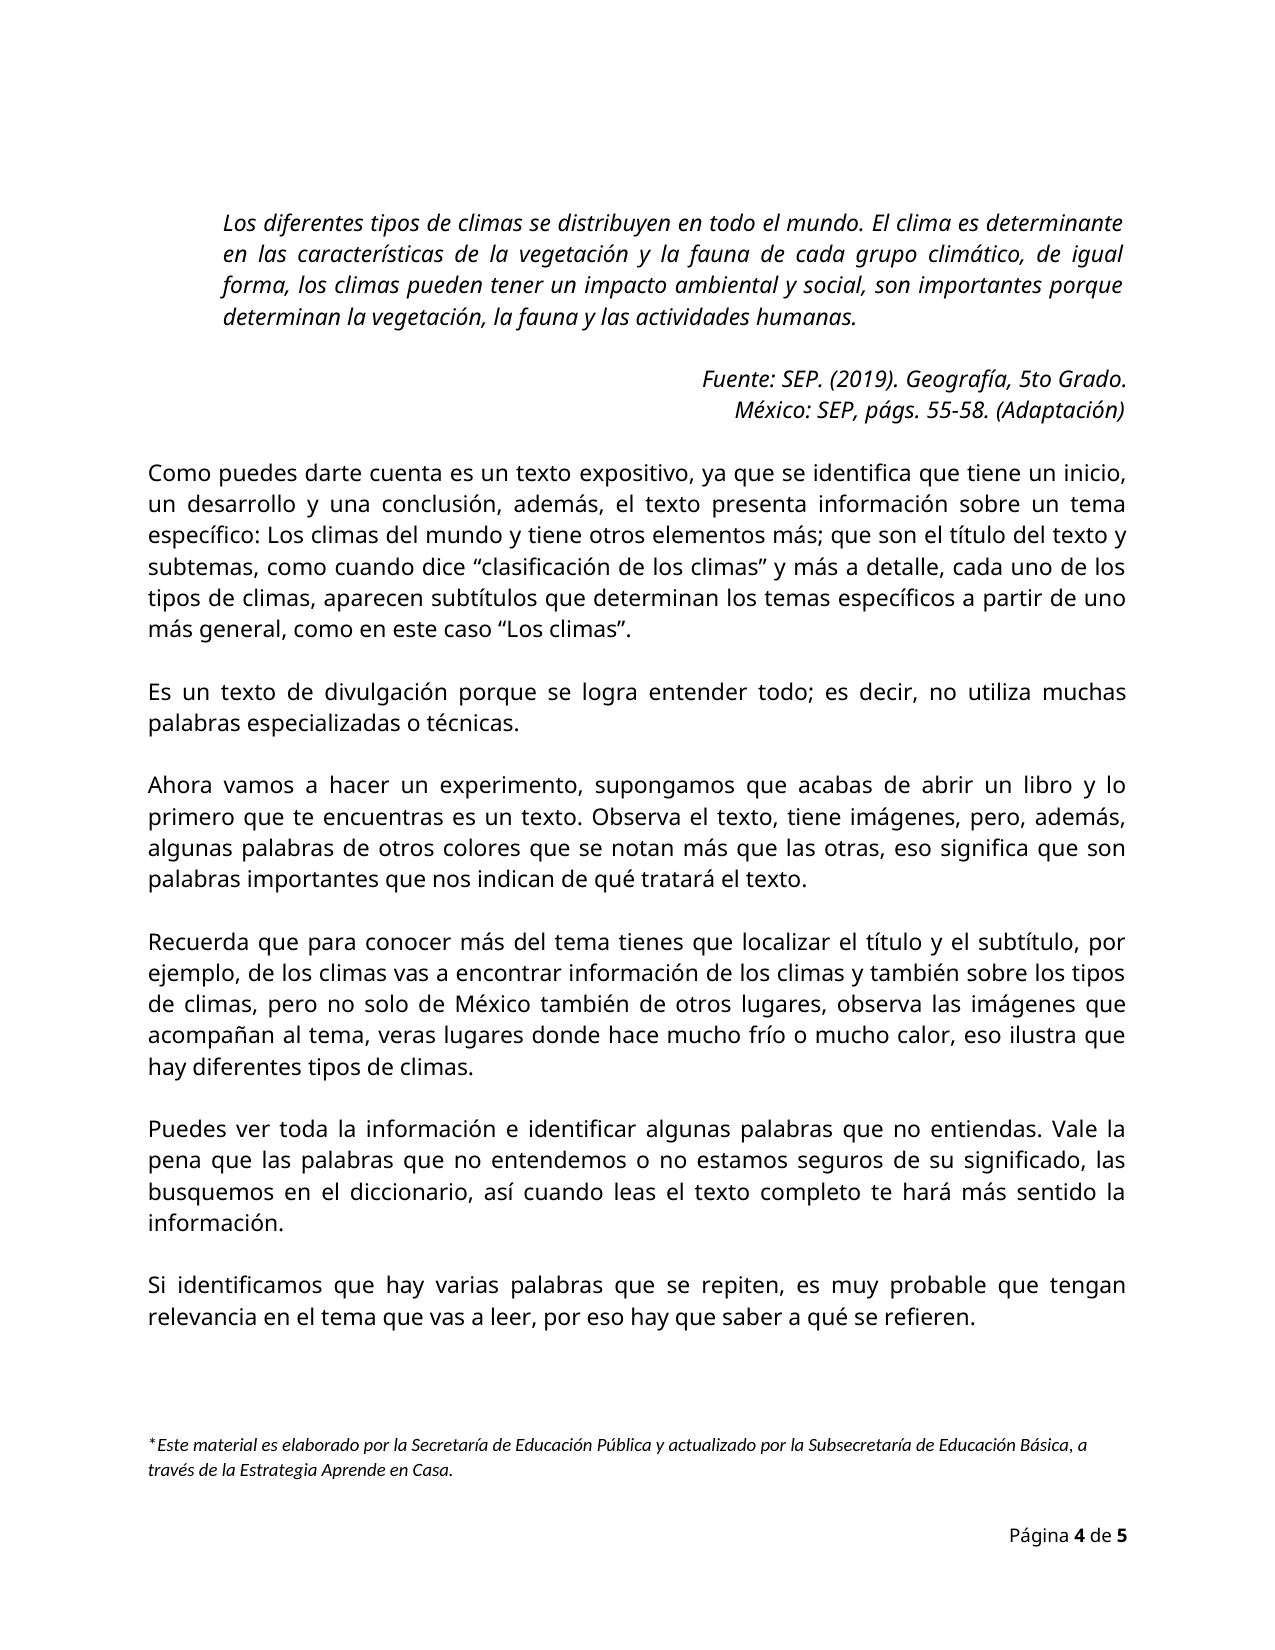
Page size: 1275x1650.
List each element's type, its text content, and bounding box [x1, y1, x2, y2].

text Si identificamos que hay varias palabras que se repiten, es muy probable que tengan relevancia en el tema que vas a leer, por eso hay que saber a qué se refieren. [148, 1269, 1127, 1332]
text Como puedes darte cuenta es un texto expositivo, ya que se identifica que tiene un inicio, un desarrollo y una conclusión, además, el texto presenta información sobre un tema específico: Los climas del mundo y tiene otros elementos más; que son el título del texto y subtemas, como cuando dice “clasificación de los climas” y más a detalle, cada uno de los tipos de climas, aparecen subtítulos que determinan los temas específicos a partir de uno más general, como en este caso “Los climas”. [148, 457, 1127, 644]
text México: SEP, págs. 55-58. (Adaptación) [148, 394, 1127, 426]
text Fuente: SEP. (2019). Geografía, 5to Grado. [148, 363, 1127, 394]
text Ahora vamos a hacer un experimento, supongamos que acabas de abrir un libro y lo primero que te encuentras es un texto. Observa el texto, tiene imágenes, pero, además, algunas palabras de otros colores que se notan más que las otras, eso significa que son palabras importantes que nos indican de qué tratará el texto. [148, 769, 1127, 894]
text Los diferentes tipos de climas se distribuyen en todo el mundo. El clima es determinante en las características de la vegetación y la fauna de cada grupo climático, de igual forma, los climas pueden tener un impacto ambiental y social, son importantes porque determinan la vegetación, la fauna y las actividades humanas. [223, 207, 1127, 332]
text Recuerda que para conocer más del tema tienes que localizar el título y el subtítulo, por ejemplo, de los climas vas a encontrar información de los climas y también sobre los tipos de climas, pero no solo de México también de otros lugares, observa las imágenes que acompañan al tema, veras lugares donde hace mucho frío o mucho calor, eso ilustra que hay diferentes tipos de climas. [148, 926, 1127, 1082]
text Es un texto de divulgación porque se logra entender todo; es decir, no utiliza muchas palabras especializadas o técnicas. [148, 676, 1127, 738]
text Puedes ver toda la información e identificar algunas palabras que no entiendas. Vale la pena que las palabras que no entendemos o no estamos seguros de su significado, las busquemos en el diccionario, así cuando leas el texto completo te hará más sentido la información. [148, 1113, 1127, 1238]
